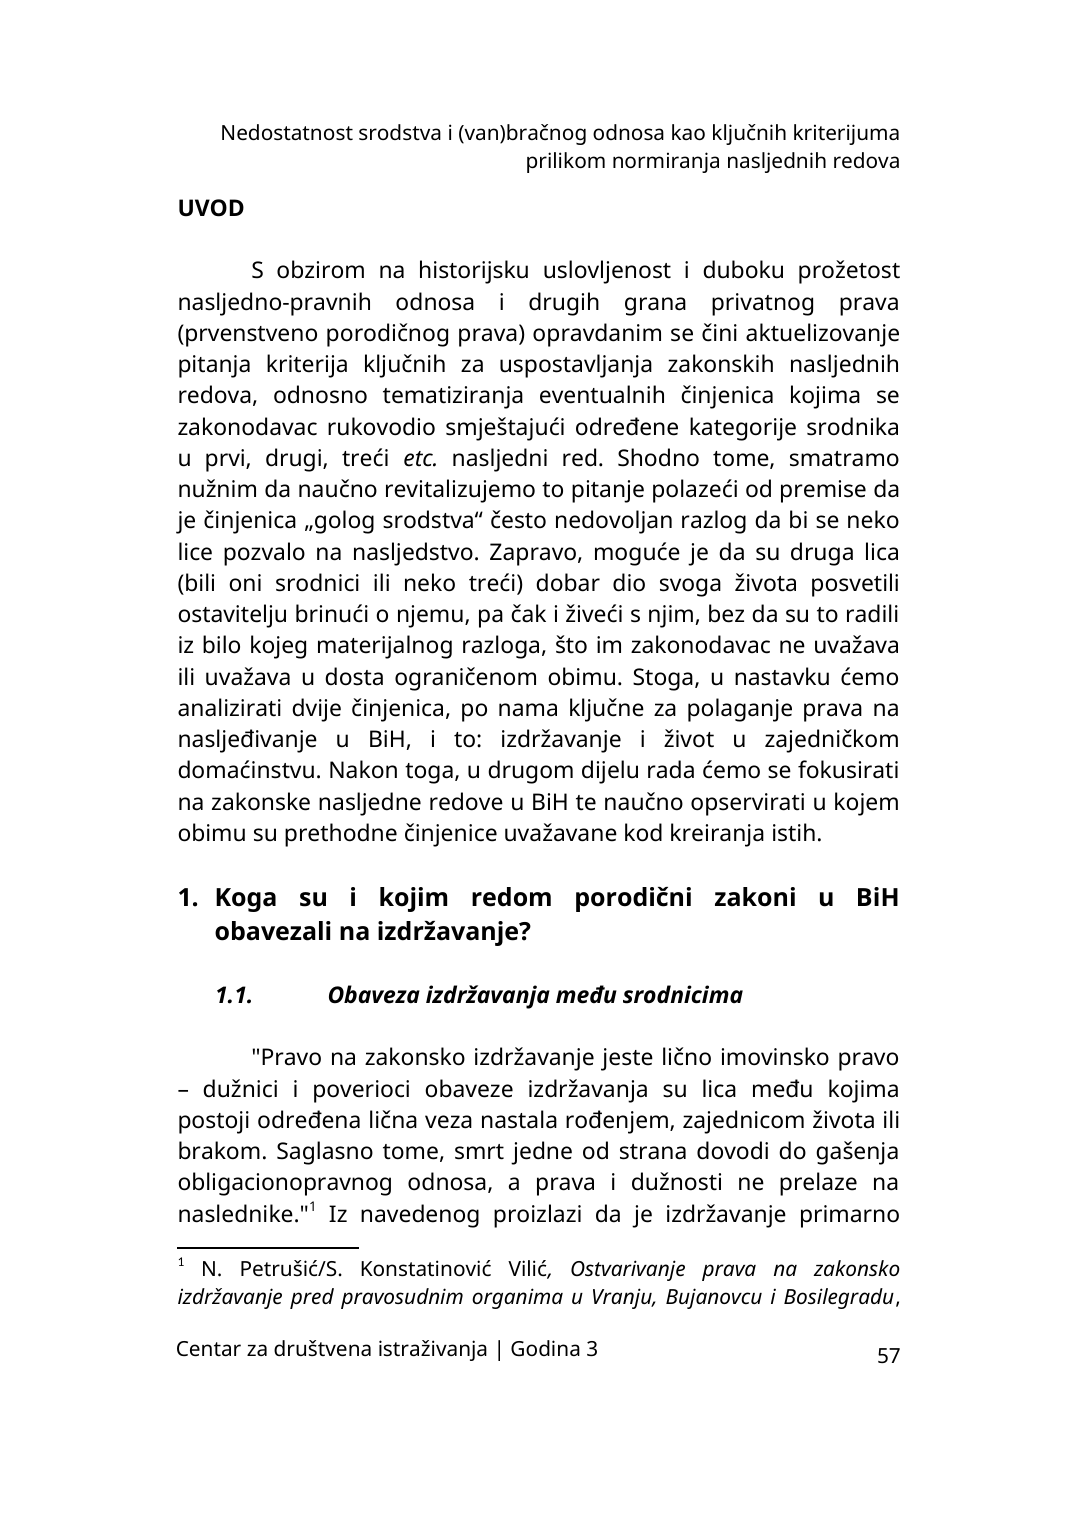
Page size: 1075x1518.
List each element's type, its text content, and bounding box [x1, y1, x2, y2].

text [177, 1041, 901, 1229]
list Koga su i kojim redom porodični zakoni u BiH obavezali na izdržavanje? [177, 879, 901, 948]
text UVOD [177, 192, 901, 223]
text S obzirom na historijsku uslovljenost i duboku prožetost nasljedno-pravnih odnosa i drugih grana privatnog prava (prvenstveno porodičnog prava) opravdanim se čini aktuelizovanje pitanja kriterija ključnih za uspostavljanja zakonskih nasljednih redova, odnosno tematiziranja eventualnih činjenica kojima se zakonodavac rukovodio smještajući određene kategorije srodnika u prvi, drugi, treći etc. nasljedni red. Shodno tome, smatramo nužnim da naučno revitalizujemo to pitanje polazeći od premise da je činjenica „golog srodstva“ često nedovoljan razlog da bi se neko lice pozvalo na nasljedstvo. Zapravo, moguće je da su druga lica (bili oni srodnici ili neko treći) dobar dio svoga života posvetili ostavitelju brinući o njemu, pa čak i živeći s njim, bez da su to radili iz bilo kojeg materijalnog razloga, što im zakonodavac ne uvažava ili uvažava u dosta ograničenom obimu. Stoga, u nastavku ćemo analizirati dvije činjenica, po nama ključne za polaganje prava na nasljeđivanje u BiH, i to: izdržavanje i život u zajedničkom domaćinstvu. Nakon toga, u drugom dijelu rada ćemo se fokusirati na zakonske nasljedne redove u BiH te naučno opservirati u kojem obimu su prethodne činjenice uvažavane kod kreiranja istih. [177, 254, 901, 848]
list Obaveza izdržavanja među srodnicima [215, 979, 901, 1010]
